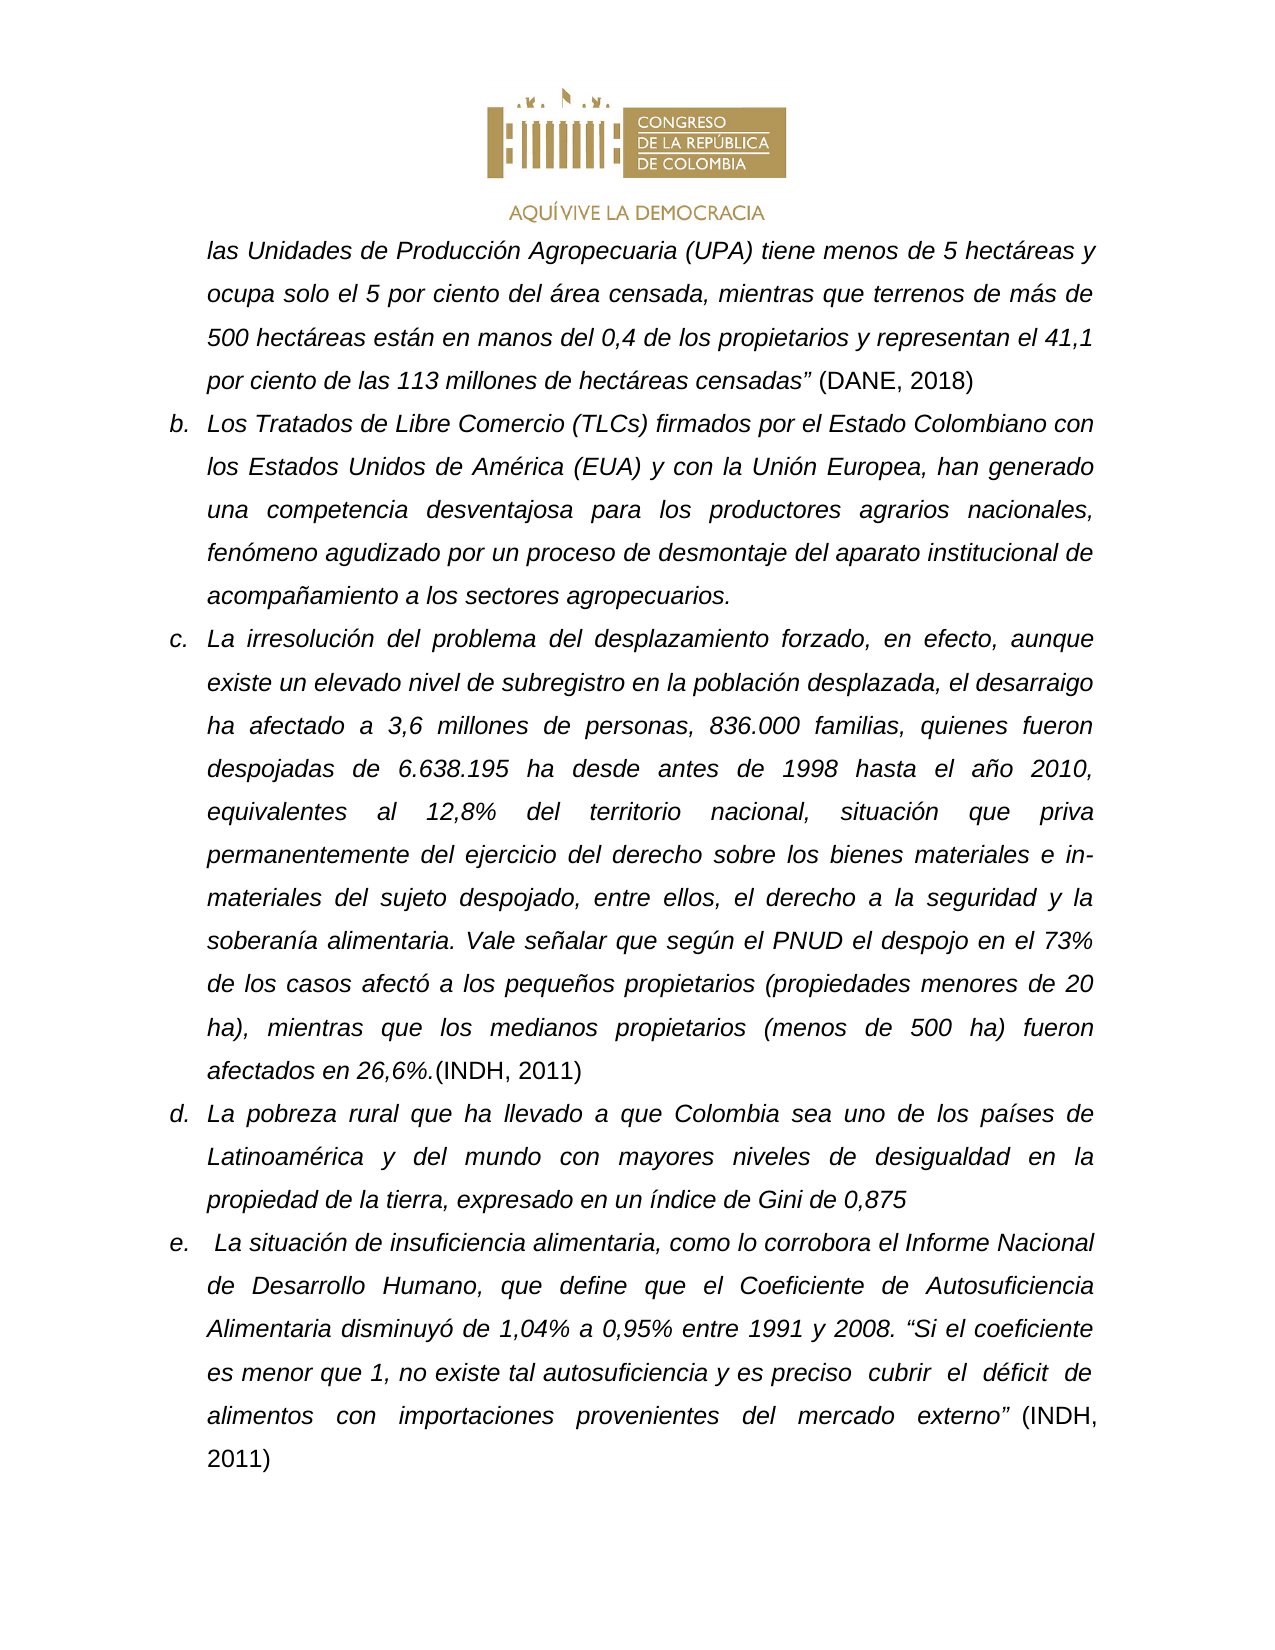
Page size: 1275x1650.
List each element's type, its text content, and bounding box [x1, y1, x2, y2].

picture [482, 73, 793, 237]
list La irresolución del problema del desplazamiento forzado, en efecto, aunque existe un elevado nivel de subregistro en la población desplazada, el desarraigo ha afectado a 3,6 millones de personas, 836.000 familias, quienes fueron despojadas de 6.638.195 ha desde antes de 1998 hasta el año 2010, equivalentes al 12,8% del territorio nacional, situación que priva permanentemente del ejercicio del derecho sobre los bienes materiales e in-materiales del sujeto despojado, entre ellos, el derecho a la seguridad y la soberanía alimentaria. Vale señalar que según el PNUD el despojo en el 73% de los casos afectó a los pequeños propietarios (propiedades menores de 20 ha), mientras que los medianos propietarios (menos de 500 ha) fueron afectados en 26,6%.(INDH, 2011) [169, 624, 1098, 1084]
list La pobreza rural que ha llevado a que Colombia sea uno de los países de Latinoamérica y del mundo con mayores niveles de desigualdad en la propiedad de la tierra, expresado en un índice de Gini de 0,875 [169, 1099, 1098, 1214]
list La situación de insuficiencia alimentaria, como lo corrobora el Informe Nacional de Desarrollo Humano, que define que el Coeficiente de Autosuficiencia Alimentaria disminuyó de 1,04% a 0,95% entre 1991 y 2008. “Si el coeficiente es menor que 1, no existe tal autosuficiencia y es preciso cubrir el déficit de alimentos con importaciones provenientes del mercado externo” (INDH, 2011) [169, 1228, 1098, 1472]
list Los Tratados de Libre Comercio (TLCs) firmados por el Estado Colombiano con los Estados Unidos de América (EUA) y con la Unión Europea, han generado una competencia desventajosa para los productores agrarios nacionales, fenómeno agudizado por un proceso de desmontaje del aparato institucional de acompañamiento a los sectores agropecuarios. [169, 409, 1098, 610]
